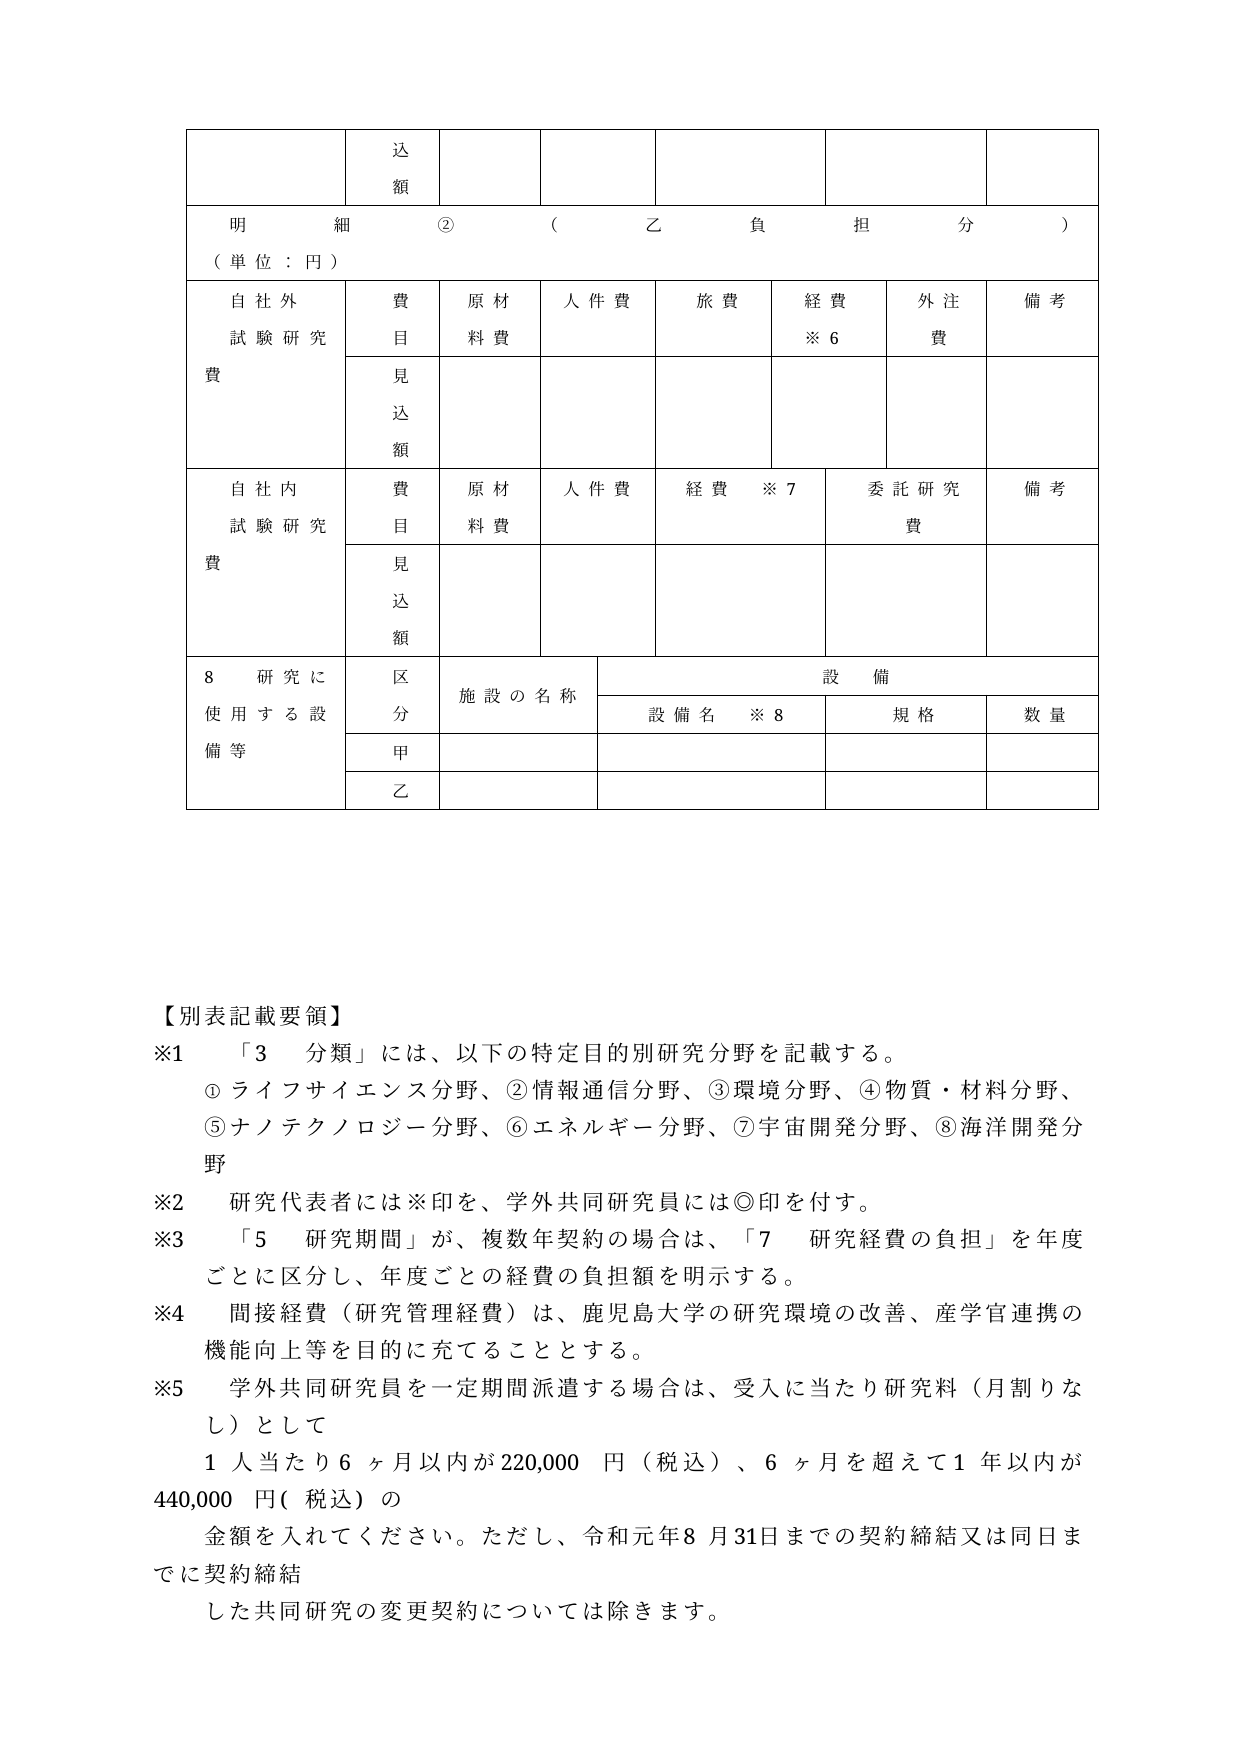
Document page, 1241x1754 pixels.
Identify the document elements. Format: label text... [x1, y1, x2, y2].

table_cell [440, 545, 540, 656]
table_cell [440, 734, 597, 771]
table_cell 設備名 ※8 [598, 696, 825, 733]
table_cell [887, 357, 986, 468]
table_cell [656, 130, 825, 205]
table_cell [826, 772, 986, 809]
table_cell 費目 [346, 469, 439, 544]
table_cell [598, 734, 825, 771]
table_cell [541, 130, 655, 205]
text ※1 「3 分類」には、以下の特定目的別研究分野を記載する。 [154, 1033, 1086, 1071]
table_cell 委託研究費 [826, 469, 986, 544]
table_cell [440, 357, 540, 468]
table_cell [826, 734, 986, 771]
text ※2 研究代表者には※印を、学外共同研究員には◎印を付す。 [154, 1182, 1086, 1219]
table_cell 設 備 [598, 657, 1098, 694]
table_cell 明細②（乙負担分） （単位：円） [187, 206, 1098, 280]
text ※4 間接経費（研究管理経費）は、鹿児島大学の研究環境の改善、産学官連携の機能向上等を目的に充てることとする。 [154, 1294, 1086, 1368]
table_cell 8 研究に使用する設備等 [187, 657, 345, 809]
table_cell 乙 [346, 772, 439, 809]
table_cell [987, 357, 1098, 468]
table_cell [541, 357, 655, 468]
table_cell [987, 734, 1098, 771]
table_cell [656, 545, 825, 656]
table_cell [826, 130, 986, 205]
table_cell 見込額 [346, 357, 439, 468]
table_cell 備考 [987, 281, 1098, 356]
table_cell 原材料費 [440, 469, 540, 544]
table_cell 見込額 [346, 545, 439, 656]
table_cell 自社外 試験研究費 [187, 281, 345, 468]
table_cell [772, 357, 886, 468]
table_cell 自社内 試験研究費 [187, 469, 345, 656]
table_cell 経費 ※7 [656, 469, 825, 544]
text した共同研究の変更契約については除きます。 [154, 1591, 1086, 1628]
table_cell 人件費 [541, 469, 655, 544]
text ①ライフサイエンス分野、②情報通信分野、③環境分野、④物質・材料分野、⑤ナノテクノロジー分野、⑥エネルギー分野、⑦宇宙開発分野、⑧海洋開発分野 [183, 1071, 1086, 1182]
table_cell 規格 [826, 696, 986, 733]
table_cell [440, 772, 597, 809]
table_cell 原材料費 [440, 281, 540, 356]
table_cell 経費 ※6 [772, 281, 886, 356]
table_cell [987, 545, 1098, 656]
text ※3 「5 研究期間」が、複数年契約の場合は、「7 研究経費の負担」を年度ごとに区分し、年度ごとの経費の負担額を明示する。 [154, 1219, 1086, 1294]
table_cell [598, 772, 825, 809]
text 金額を入れてください。ただし、令和元年8月31日までの契約締結又は同日までに契約締結 [154, 1517, 1086, 1591]
text ※5 学外共同研究員を一定期間派遣する場合は、受入に当たり研究料（月割りなし）として [154, 1368, 1086, 1442]
table_cell [987, 772, 1098, 809]
table_cell [826, 545, 986, 656]
table_cell 人件費 [541, 281, 655, 356]
table_cell [440, 130, 540, 205]
table_cell 外注費 [887, 281, 986, 356]
text 【別表記載要領】 [154, 996, 1086, 1033]
table_cell 見込額 [346, 130, 439, 205]
table_cell 甲 [346, 734, 439, 771]
table_cell [987, 130, 1098, 205]
table_cell [656, 357, 771, 468]
text 1人当たり6ヶ月以内が220,000円（税込）、6ヶ月を超えて1年以内が440,000円(税込)の [154, 1442, 1086, 1517]
table_cell 旅費 [656, 281, 771, 356]
table_cell [541, 545, 655, 656]
table_cell 備考 [987, 469, 1098, 544]
table_cell 施設の名称 [440, 657, 597, 733]
table_cell 費目 [346, 281, 439, 356]
table_cell 区分 [346, 657, 439, 733]
table_cell 数量 [987, 696, 1098, 733]
